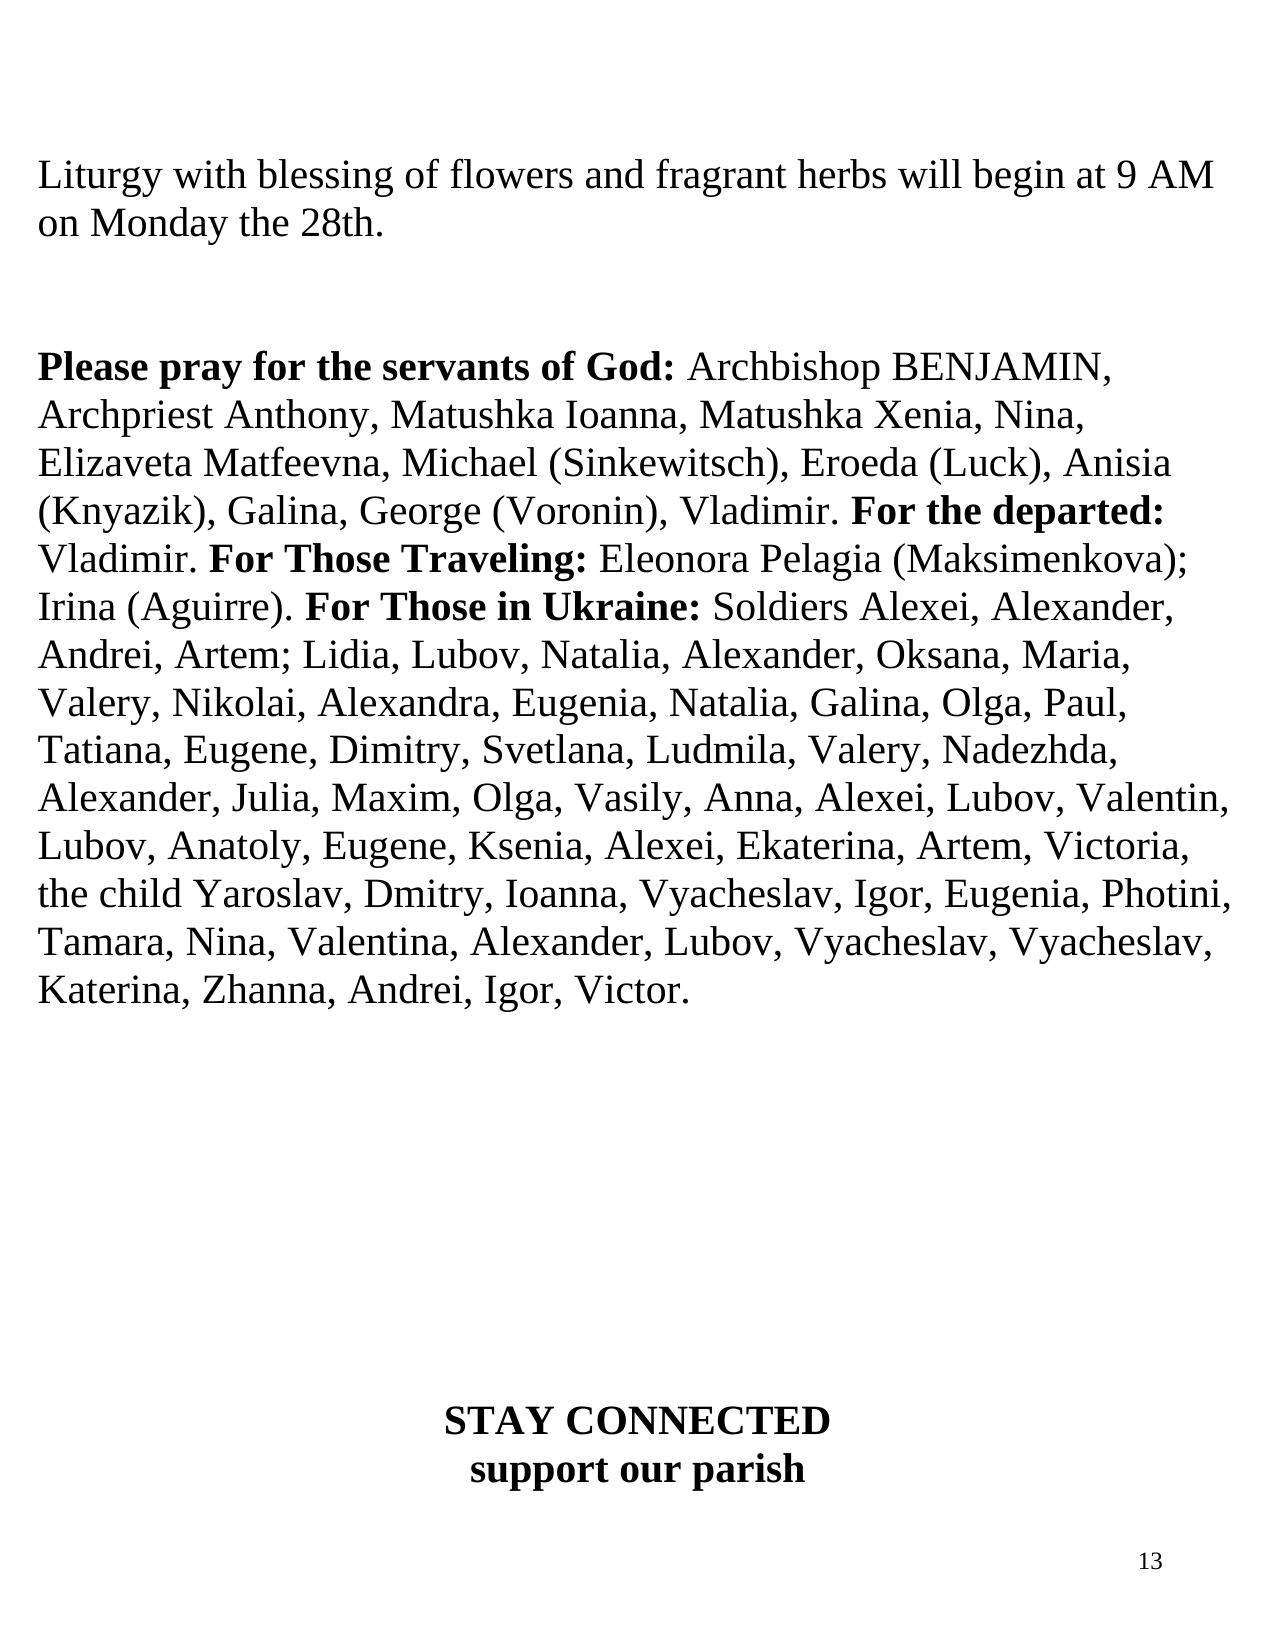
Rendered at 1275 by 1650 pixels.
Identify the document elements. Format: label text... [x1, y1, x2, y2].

text Please pray for the servants of God: Archbishop BENJAMIN, Archpriest Anthony, Matushka Ioanna, Matushka Xenia, Nina, Elizaveta Matfeevna, Michael (Sinkewitsch), Eroeda (Luck), Anisia (Knyazik), Galina, George (Voronin), Vladimir. For the departed: Vladimir. For Those Traveling: Eleonora Pelagia (Maksimenkova); Irina (Aguirre). For Those in Ukraine: Soldiers Alexei, Alexander, Andrei, Artem; Lidia, Lubov, Natalia, Alexander, Oksana, Maria, Valery, Nikolai, Alexandra, Eugenia, Natalia, Galina, Olga, Paul, Tatiana, Eugene, Dimitry, Svetlana, Ludmila, Valery, Nadezhda, Alexander, Julia, Maxim, Olga, Vasily, Anna, Alexei, Lubov, Valentin, Lubov, Anatoly, Eugene, Ksenia, Alexei, Ekaterina, Artem, Victoria, the child Yaroslav, Dmitry, Ioanna, Vyacheslav, Igor, Eugenia, Photini, Tamara, Nina, Valentina, Alexander, Lubov, Vyacheslav, Vyacheslav, Katerina, Zhanna, Andrei, Igor, Victor. [37, 342, 1237, 1012]
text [37, 150, 1237, 246]
text STAY CONNECTED [37, 1396, 1237, 1444]
text support our parish [37, 1444, 1237, 1492]
